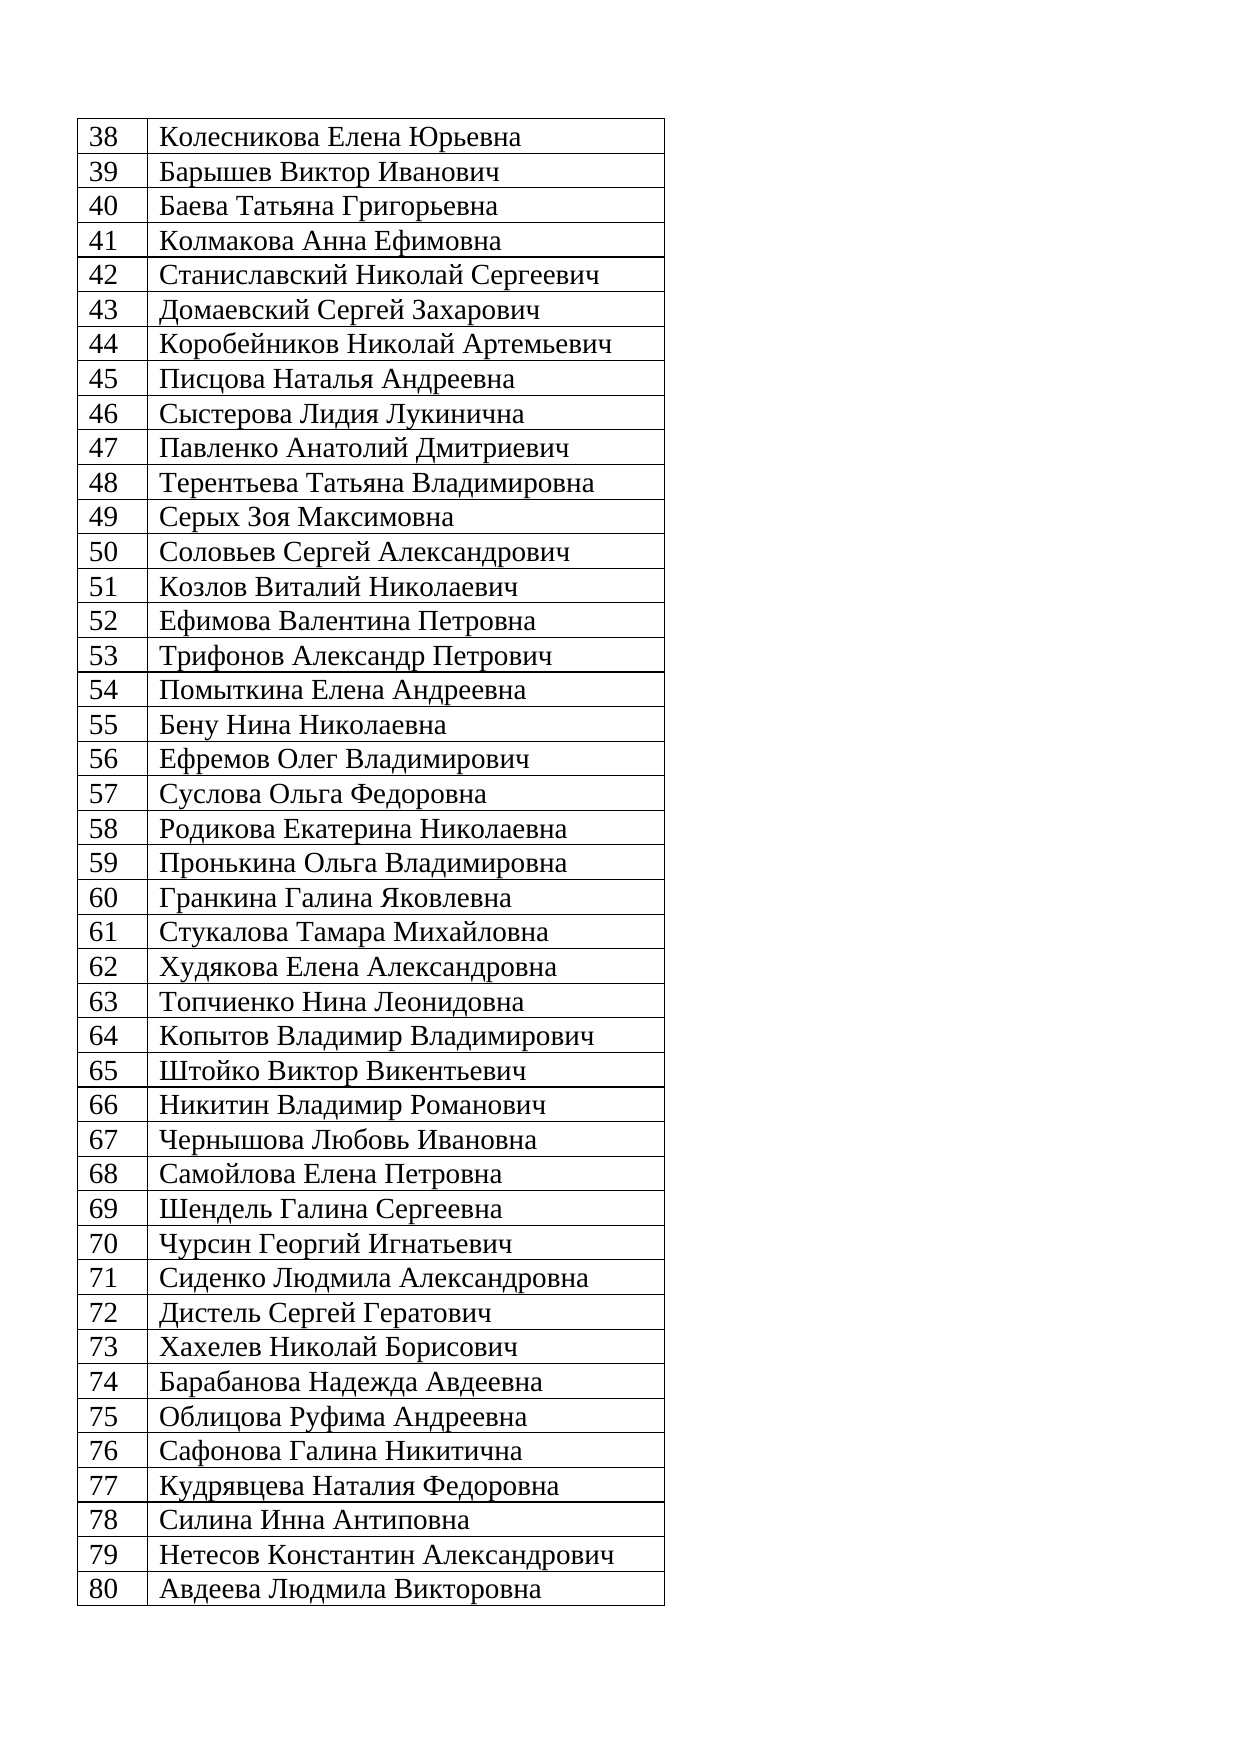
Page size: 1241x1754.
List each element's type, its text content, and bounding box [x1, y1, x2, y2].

table_cell 76 [78, 1433, 147, 1467]
table_cell 58 [78, 811, 147, 844]
table_cell Колесникова Елена Юрьевна [148, 119, 664, 153]
table_cell 51 [78, 569, 147, 602]
table_cell 59 [78, 845, 147, 879]
table_cell 75 [78, 1399, 147, 1432]
table_cell Самойлова Елена Петровна [148, 1157, 664, 1190]
table_cell 64 [78, 1018, 147, 1052]
table_cell 56 [78, 742, 147, 775]
table_cell 61 [78, 915, 147, 948]
table_cell 46 [78, 396, 147, 429]
table_cell Соловьев Сергей Александрович [148, 534, 664, 568]
table_cell 67 [78, 1122, 147, 1156]
table_cell 57 [78, 776, 147, 810]
table_cell Сыстерова Лидия Лукинична [148, 396, 664, 429]
table_cell Силина Инна Антиповна [148, 1503, 664, 1536]
table_cell 68 [78, 1157, 147, 1190]
table_cell Барабанова Надежда Авдеевна [148, 1364, 664, 1398]
table_cell Пронькина Ольга Владимировна [148, 845, 664, 879]
table_cell 52 [78, 603, 147, 637]
table_cell 74 [78, 1364, 147, 1398]
table_cell 77 [78, 1468, 147, 1501]
table_cell Ефимова Валентина Петровна [148, 603, 664, 637]
table_cell Барышев Виктор Иванович [148, 154, 664, 187]
table_cell 38 [78, 119, 147, 153]
table_cell Козлов Виталий Николаевич [148, 569, 664, 602]
table_cell Сиденко Людмила Александровна [148, 1260, 664, 1294]
table_cell Домаевский Сергей Захарович [148, 292, 664, 326]
table_cell 70 [78, 1226, 147, 1259]
table_cell 44 [78, 327, 147, 360]
table_cell 62 [78, 949, 147, 983]
table_cell Помыткина Елена Андреевна [148, 673, 664, 706]
table_cell Дистель Сергей Гератович [148, 1295, 664, 1328]
table_cell Топчиенко Нина Леонидовна [148, 984, 664, 1017]
table_cell Кудрявцева Наталия Федоровна [148, 1468, 664, 1501]
table_cell 40 [78, 188, 147, 222]
table_cell Писцова Наталья Андреевна [148, 361, 664, 395]
table_cell 41 [78, 223, 147, 256]
table_cell Баева Татьяна Григорьевна [148, 188, 664, 222]
table_cell Серых Зоя Максимовна [148, 500, 664, 533]
table_cell Стукалова Тамара Михайловна [148, 915, 664, 948]
table_cell Колмакова Анна Ефимовна [148, 223, 664, 256]
table_cell Авдеева Людмила Викторовна [148, 1572, 664, 1605]
table_cell 53 [78, 638, 147, 671]
table_cell Штойко Виктор Викентьевич [148, 1053, 664, 1086]
table_cell Павленко Анатолий Дмитриевич [148, 430, 664, 464]
table_cell 47 [78, 430, 147, 464]
table_cell 80 [78, 1572, 147, 1605]
table_cell 79 [78, 1537, 147, 1571]
table_cell Трифонов Александр Петрович [148, 638, 664, 671]
table_cell 55 [78, 707, 147, 741]
table_cell Суслова Ольга Федоровна [148, 776, 664, 810]
table_cell Копытов Владимир Владимирович [148, 1018, 664, 1052]
table_cell Ефремов Олег Владимирович [148, 742, 664, 775]
table_cell 54 [78, 673, 147, 706]
table_cell 42 [78, 258, 147, 291]
table_cell Чернышова Любовь Ивановна [148, 1122, 664, 1156]
table_cell Шендель Галина Сергеевна [148, 1191, 664, 1225]
table_cell Никитин Владимир Романович [148, 1088, 664, 1121]
table_cell Чурсин Георгий Игнатьевич [148, 1226, 664, 1259]
table_cell Родикова Екатерина Николаевна [148, 811, 664, 844]
table_cell 72 [78, 1295, 147, 1328]
table_cell Коробейников Николай Артемьевич [148, 327, 664, 360]
table_cell 71 [78, 1260, 147, 1294]
table_cell Нетесов Константин Александрович [148, 1537, 664, 1571]
table_cell 50 [78, 534, 147, 568]
table_cell Худякова Елена Александровна [148, 949, 664, 983]
table_cell 63 [78, 984, 147, 1017]
table_cell Гранкина Галина Яковлевна [148, 880, 664, 913]
table_cell 43 [78, 292, 147, 326]
table_cell Хахелев Николай Борисович [148, 1330, 664, 1363]
table_cell 66 [78, 1088, 147, 1121]
table_cell Бену Нина Николаевна [148, 707, 664, 741]
table_cell 73 [78, 1330, 147, 1363]
table_cell 60 [78, 880, 147, 913]
table_cell Станиславский Николай Сергеевич [148, 258, 664, 291]
table_cell 49 [78, 500, 147, 533]
table_cell Сафонова Галина Никитична [148, 1433, 664, 1467]
table_cell Облицова Руфима Андреевна [148, 1399, 664, 1432]
table_cell 39 [78, 154, 147, 187]
table_cell 48 [78, 465, 147, 498]
table_cell 69 [78, 1191, 147, 1225]
table_cell Терентьева Татьяна Владимировна [148, 465, 664, 498]
table_cell 65 [78, 1053, 147, 1086]
table_cell 45 [78, 361, 147, 395]
table_cell 78 [78, 1503, 147, 1536]
